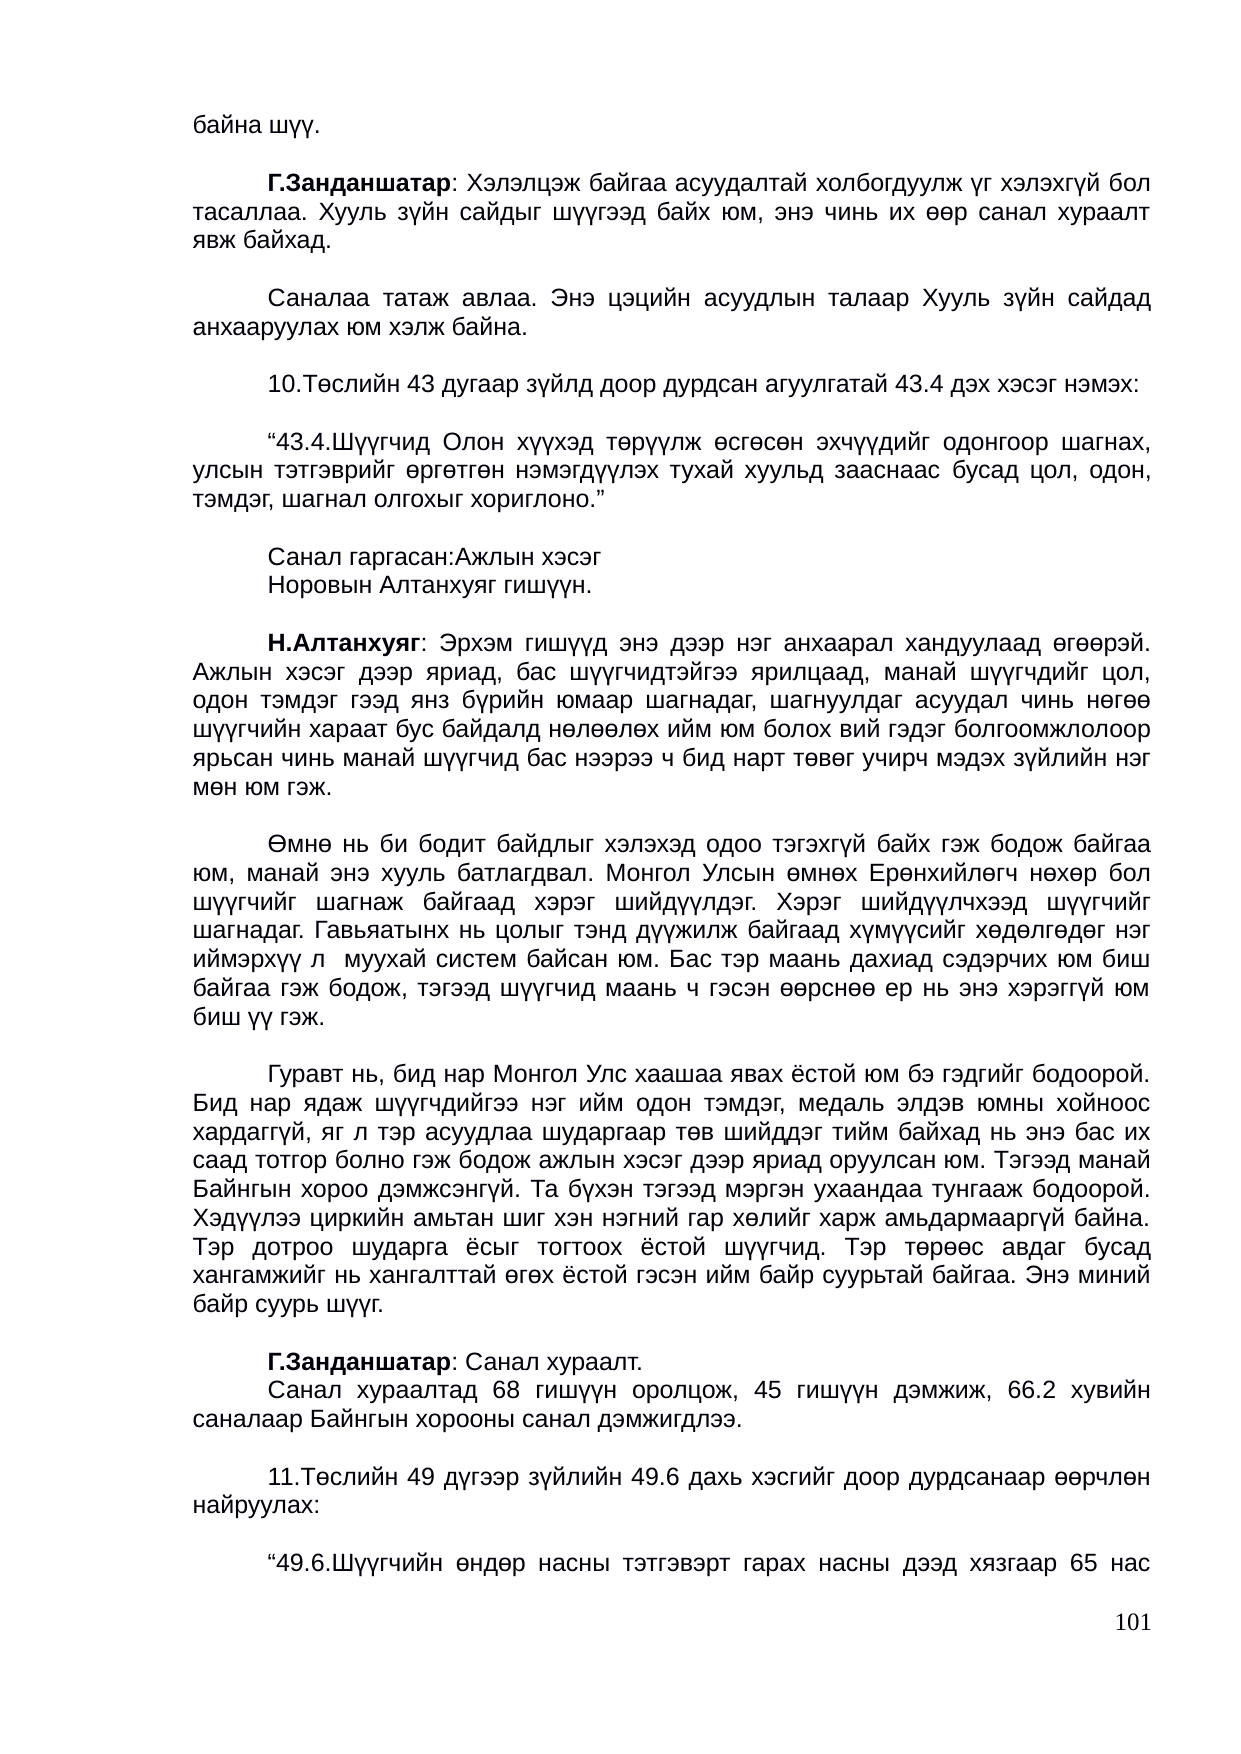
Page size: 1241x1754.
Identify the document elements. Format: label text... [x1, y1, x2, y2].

text Өмнө нь би бодит байдлыг хэлэхэд одоо тэгэхгүй байх гэж бодож байгаа юм, манай энэ хууль батлагдвал. Монгол Улсын өмнөх Ерөнхийлөгч нөхөр бол шүүгчийг шагнаж байгаад хэрэг шийдүүлдэг. Хэрэг шийдүүлчхээд шүүгчийг шагнадаг. Гавьяатынх нь цолыг тэнд дүүжилж байгаад хүмүүсийг хөдөлгөдөг нэг иймэрхүү л муухай систем байсан юм. Бас тэр маань дахиад сэдэрчих юм биш байгаа гэж бодож, тэгээд шүүгчид маань ч гэсэн өөрснөө ер нь энэ хэрэггүй юм биш үү гэж. [192, 829, 1152, 1030]
text Г.Занданшатар: Санал хураалт. [192, 1347, 1152, 1375]
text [192, 110, 1152, 139]
text 10.Төслийн 43 дугаар зүйлд доор дурдсан агуулгатай 43.4 дэх хэсэг нэмэх: [192, 369, 1152, 398]
text 11.Төслийн 49 дүгээр зүйлийн 49.6 дахь хэсгийг доор дурдсанаар өөрчлөн найруулах: [192, 1462, 1152, 1519]
text Санал гаргасан:Ажлын хэсэг [192, 542, 1152, 570]
text Норовын Алтанхуяг гишүүн. [192, 570, 1152, 599]
text Н.Алтанхуяг: Эрхэм гишүүд энэ дээр нэг анхаарал хандуулаад өгөөрэй. Ажлын хэсэг дээр яриад, бас шүүгчидтэйгээ ярилцаад, манай шүүгчдийг цол, одон тэмдэг гээд янз бүрийн юмаар шагнадаг, шагнуулдаг асуудал чинь нөгөө шүүгчийн хараат бус байдалд нөлөөлөх ийм юм болох вий гэдэг болгоомжлолоор ярьсан чинь манай шүүгчид бас нээрээ ч бид нарт төвөг учирч мэдэх зүйлийн нэг мөн юм гэж. [192, 628, 1152, 800]
text Г.Занданшатар: Хэлэлцэж байгаа асуудалтай холбогдуулж үг хэлэхгүй бол тасаллаа. Хууль зүйн сайдыг шүүгээд байх юм, энэ чинь их өөр санал хураалт явж байхад. [192, 168, 1152, 254]
text Саналаа татаж авлаа. Энэ цэцийн асуудлын талаар Хууль зүйн сайдад анхааруулах юм хэлж байна. [192, 283, 1152, 340]
text Санал хураалтад 68 гишүүн оролцож, 45 гишүүн дэмжиж, 66.2 хувийн саналаар Байнгын хорооны санал дэмжигдлээ. [192, 1375, 1152, 1433]
text Гуравт нь, бид нар Монгол Улс хаашаа явах ёстой юм бэ гэдгийг бодоорой. Бид нар ядаж шүүгчдийгээ нэг ийм одон тэмдэг, медаль элдэв юмны хойноос хардаггүй, яг л тэр асуудлаа шударгаар төв шийддэг тийм байхад нь энэ бас их саад тотгор болно гэж бодож ажлын хэсэг дээр яриад оруулсан юм. Тэгээд манай Байнгын хороо дэмжсэнгүй. Та бүхэн тэгээд мэргэн ухаандаа тунгааж бодоорой. Хэдүүлээ циркийн амьтан шиг хэн нэгний гар хөлийг харж амьдармааргүй байна. Тэр дотроо шударга ёсыг тогтоох ёстой шүүгчид. Тэр төрөөс авдаг бусад хангамжийг нь хангалттай өгөх ёстой гэсэн ийм байр суурьтай байгаа. Энэ миний байр суурь шүүг. [192, 1059, 1152, 1318]
text “43.4.Шүүгчид Олон хүүхэд төрүүлж өсгөсөн эхчүүдийг одонгоор шагнах, улсын тэтгэврийг өргөтгөн нэмэгдүүлэх тухай хуульд зааснаас бусад цол, одон, тэмдэг, шагнал олгохыг хориглоно.” [192, 427, 1152, 513]
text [192, 1548, 1152, 1577]
